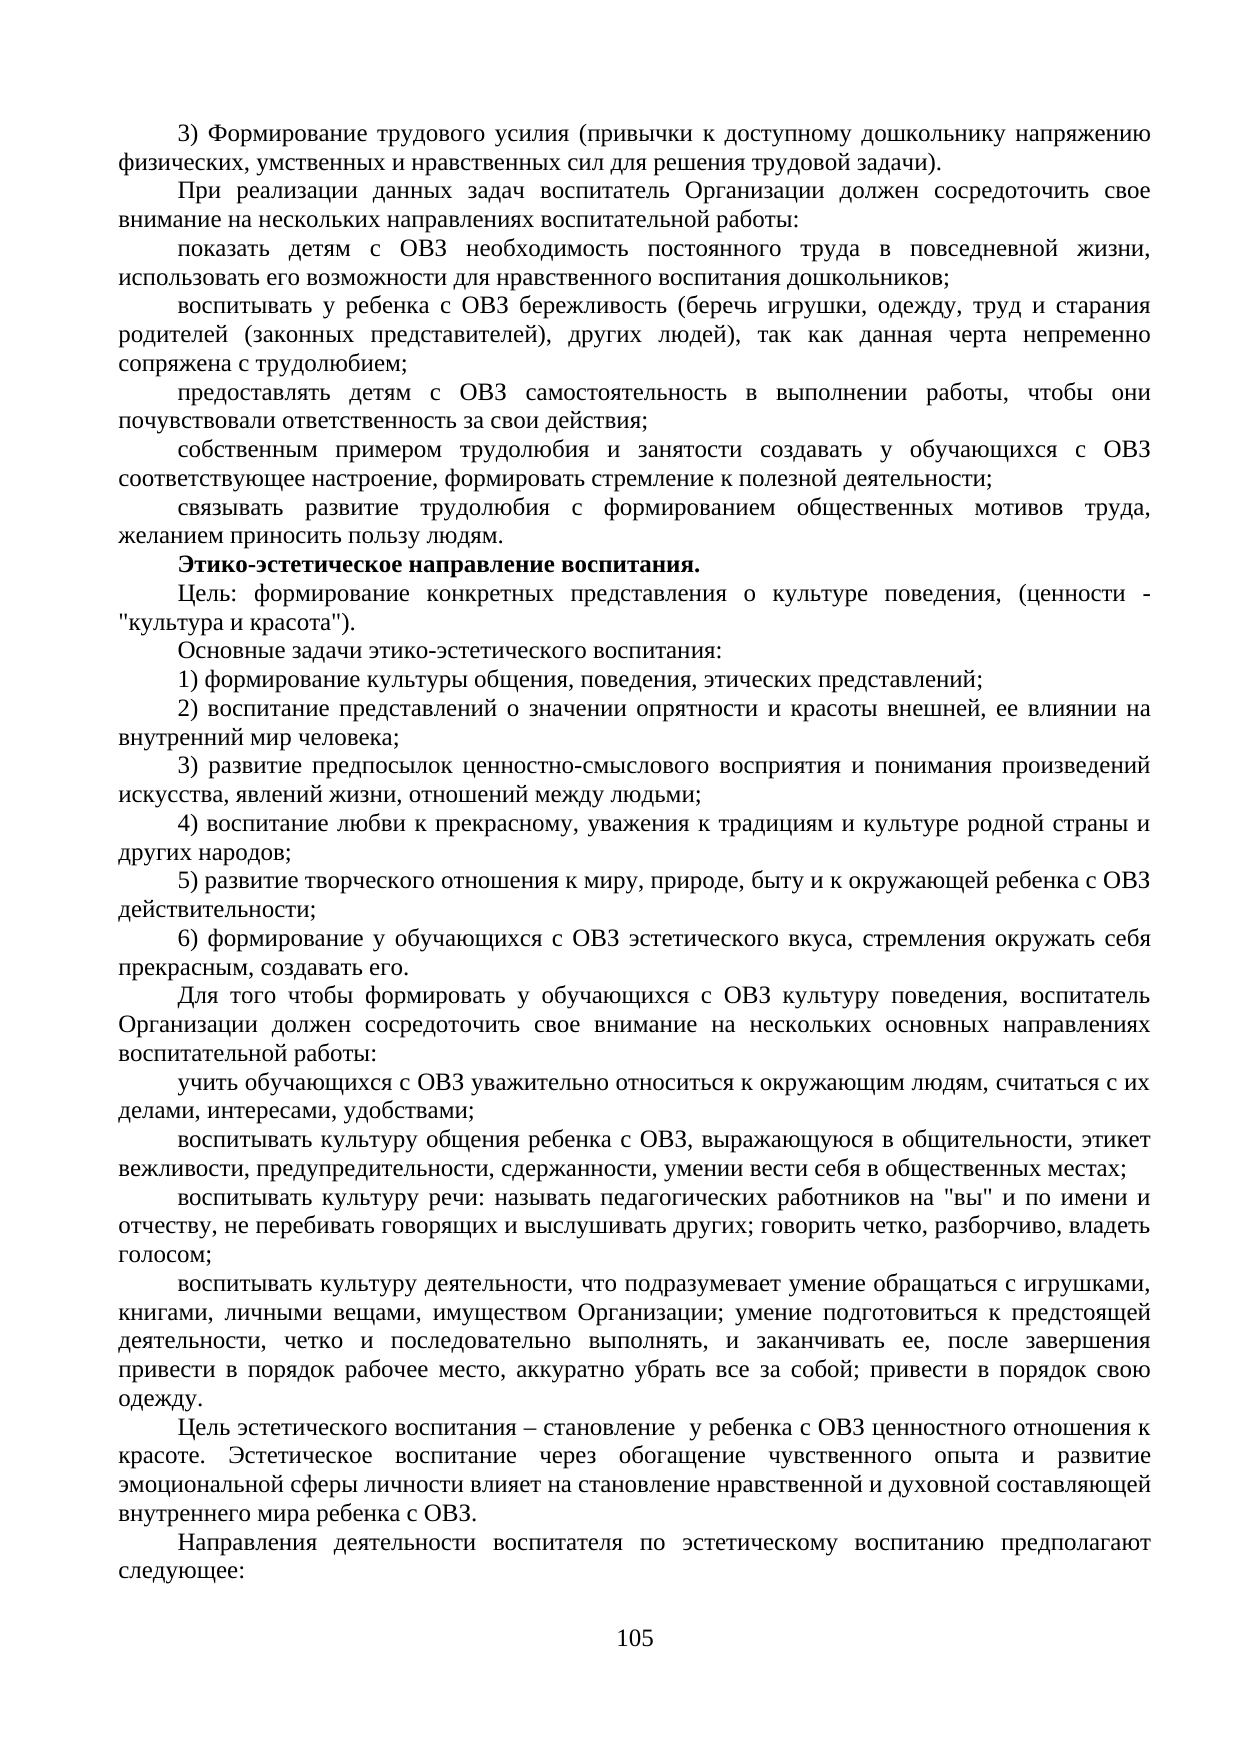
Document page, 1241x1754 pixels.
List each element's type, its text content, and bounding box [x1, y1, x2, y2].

text показать детям с ОВЗ необходимость постоянного труда в повседневной жизни, использовать его возможности для нравственного воспитания дошкольников; [118, 233, 1152, 291]
text учить обучающихся с ОВЗ уважительно относиться к окружающим людям, считаться с их делами, интересами, удобствами; [118, 1067, 1152, 1124]
text Цель эстетического воспитания – становление у ребенка с ОВЗ ценностного отношения к красоте. Эстетическое воспитание через обогащение чувственного опыта и развитие эмоциональной сферы личности влияет на становление нравственной и духовной составляющей внутреннего мира ребенка с ОВЗ. [118, 1412, 1152, 1527]
text Для того чтобы формировать у обучающихся с ОВЗ культуру поведения, воспитатель Организации должен сосредоточить свое внимание на нескольких основных направлениях воспитательной работы: [118, 981, 1152, 1067]
text воспитывать культуру речи: называть педагогических работников на "вы" и по имени и отчеству, не перебивать говорящих и выслушивать других; говорить четко, разборчиво, владеть голосом; [118, 1182, 1152, 1268]
text 3) Формирование трудового усилия (привычки к доступному дошкольнику напряжению физических, умственных и нравственных сил для решения трудовой задачи). [118, 118, 1152, 176]
text 5) развитие творческого отношения к миру, природе, быту и к окружающей ребенка с ОВЗ действительности; [118, 866, 1152, 923]
text 2) воспитание представлений о значении опрятности и красоты внешней, ее влиянии на внутренний мир человека; [118, 693, 1152, 751]
text Цель: формирование конкретных представления о культуре поведения, (ценности - "культура и красота"). [118, 578, 1152, 636]
text 1) формирование культуры общения, поведения, этических представлений; [118, 664, 1152, 693]
text 6) формирование у обучающихся с ОВЗ эстетического вкуса, стремления окружать себя прекрасным, создавать его. [118, 923, 1152, 981]
text 3) развитие предпосылок ценностно-смыслового восприятия и понимания произведений искусства, явлений жизни, отношений между людьми; [118, 751, 1152, 808]
text предоставлять детям с ОВЗ самостоятельность в выполнении работы, чтобы они почувствовали ответственность за свои действия; [118, 377, 1152, 434]
text связывать развитие трудолюбия с формированием общественных мотивов труда, желанием приносить пользу людям. [118, 492, 1152, 549]
text При реализации данных задач воспитатель Организации должен сосредоточить свое внимание на нескольких направлениях воспитательной работы: [118, 176, 1152, 233]
text Этико-эстетическое направление воспитания. [118, 549, 1152, 578]
text Направления деятельности воспитателя по эстетическому воспитанию предполагают следующее: [118, 1527, 1152, 1584]
text воспитывать культуру деятельности, что подразумевает умение обращаться с игрушками, книгами, личными вещами, имуществом Организации; умение подготовиться к предстоящей деятельности, четко и последовательно выполнять, и заканчивать ее, после завершения привести в порядок рабочее место, аккуратно убрать все за собой; привести в порядок свою одежду. [118, 1268, 1152, 1412]
text 4) воспитание любви к прекрасному, уважения к традициям и культуре родной страны и других народов; [118, 808, 1152, 866]
text воспитывать у ребенка с ОВЗ бережливость (беречь игрушки, одежду, труд и старания родителей (законных представителей), других людей), так как данная черта непременно сопряжена с трудолюбием; [118, 291, 1152, 377]
text собственным примером трудолюбия и занятости создавать у обучающихся с ОВЗ соответствующее настроение, формировать стремление к полезной деятельности; [118, 434, 1152, 492]
text воспитывать культуру общения ребенка с ОВЗ, выражающуюся в общительности, этикет вежливости, предупредительности, сдержанности, умении вести себя в общественных местах; [118, 1124, 1152, 1182]
text Основные задачи этико-эстетического воспитания: [118, 636, 1152, 664]
